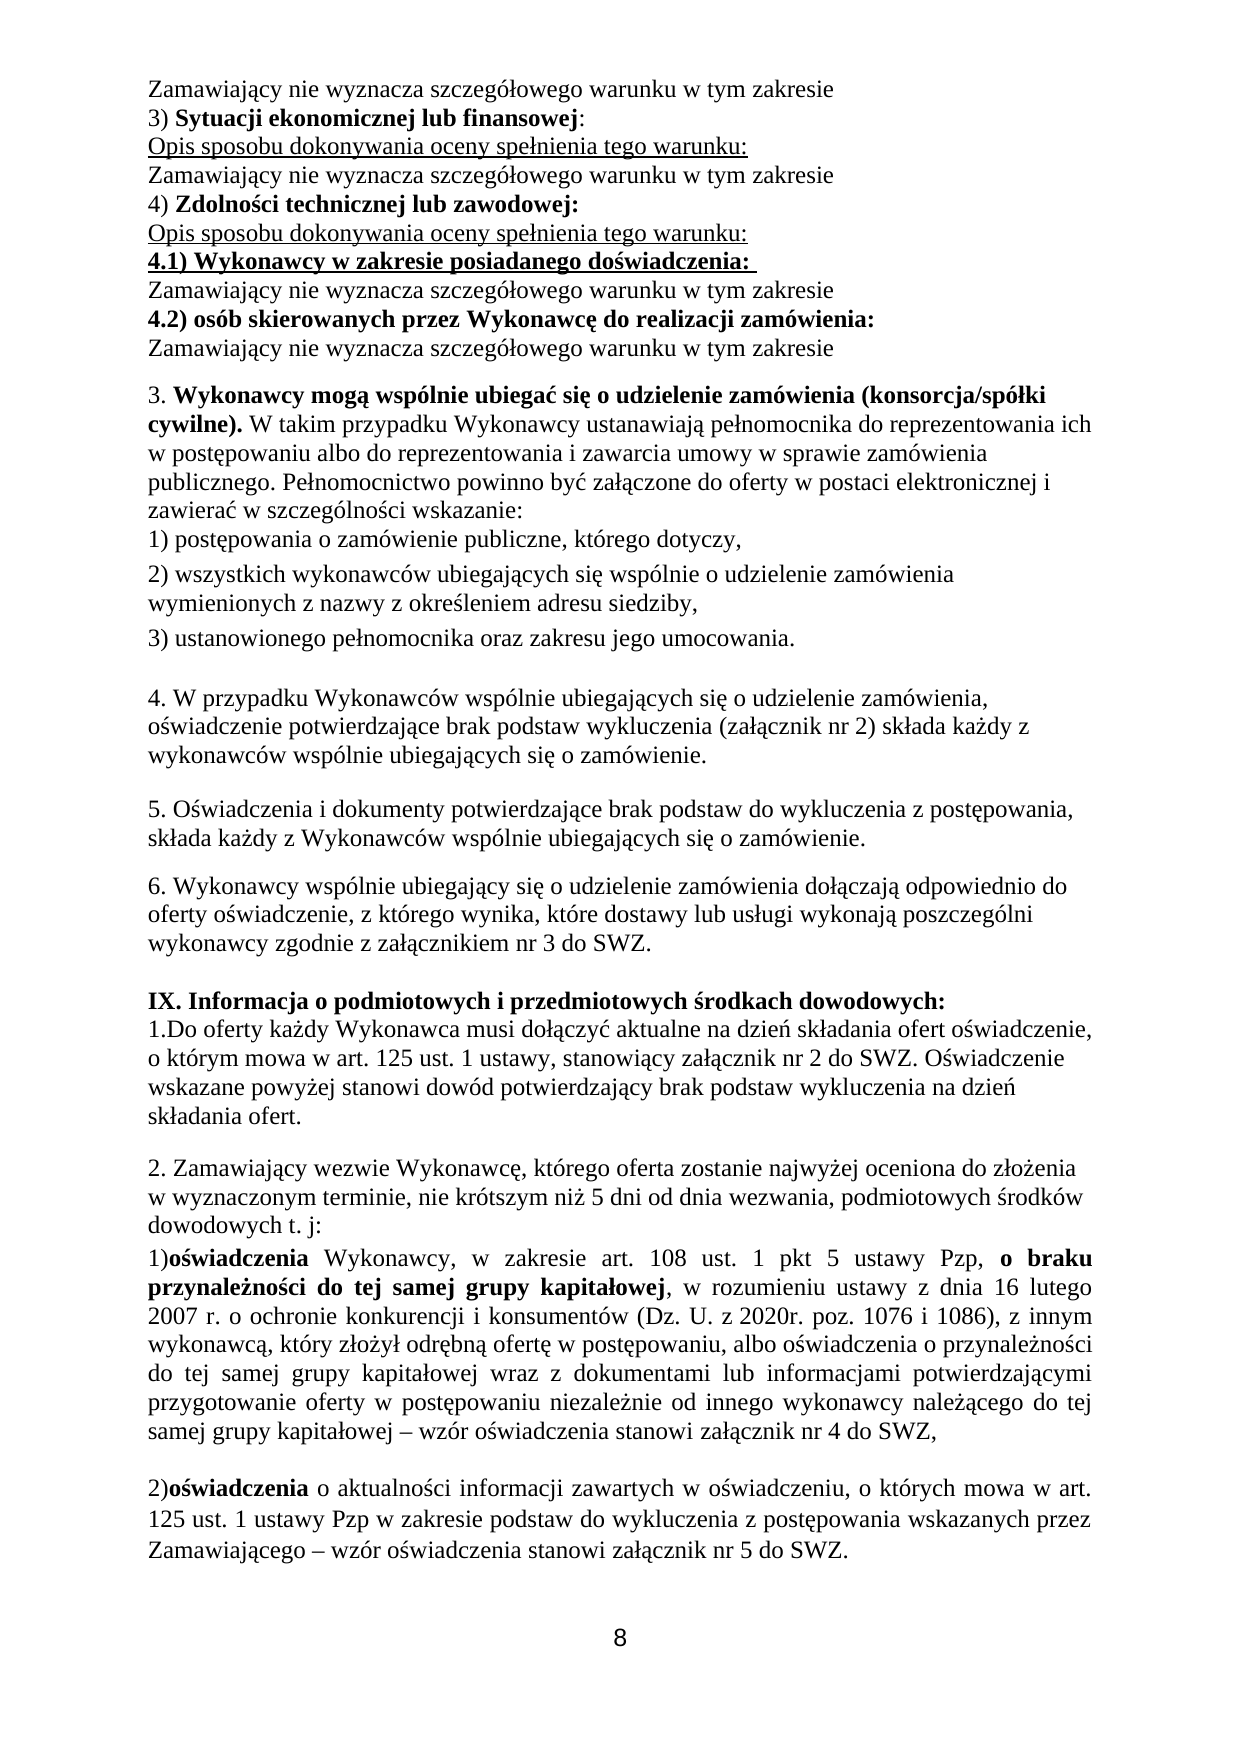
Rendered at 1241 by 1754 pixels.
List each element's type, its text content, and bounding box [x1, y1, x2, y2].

text 2. Zamawiający wezwie Wykonawcę, którego oferta zostanie najwyżej oceniona do złożenia w wyznaczonym terminie, nie krótszym niż 5 dni od dnia wezwania, podmiotowych środków dowodowych t. j: [148, 1153, 1093, 1239]
text 1.Do oferty każdy Wykonawca musi dołączyć aktualne na dzień składania ofert oświadczenie, o którym mowa w art. 125 ust. 1 ustawy, stanowiący załącznik nr 2 do SWZ. Oświadczenie wskazane powyżej stanowi dowód potwierdzający brak podstaw wykluczenia na dzień składania ofert. [148, 1014, 1093, 1129]
text Zamawiający nie wyznacza szczegółowego warunku w tym zakresie [148, 333, 1093, 361]
text 3) Sytuacji ekonomicznej lub finansowej: [148, 103, 1093, 131]
text 3) ustanowionego pełnomocnika oraz zakresu jego umocowania. [148, 623, 1093, 651]
text IX. Informacja o podmiotowych i przedmiotowych środkach dowodowych: [148, 986, 1093, 1014]
text 2) wszystkich wykonawców ubiegających się wspólnie o udzielenie zamówienia wymienionych z nazwy z określeniem adresu siedziby, [148, 559, 1093, 617]
text Opis sposobu dokonywania oceny spełnienia tego warunku: [148, 218, 1143, 246]
text 4) Zdolności technicznej lub zawodowej: [148, 189, 1093, 218]
text 5. Oświadczenia i dokumenty potwierdzające brak podstaw do wykluczenia z postępowania, składa każdy z Wykonawców wspólnie ubiegających się o zamówienie. [148, 794, 1093, 852]
text 4.1) Wykonawcy w zakresie posiadanego doświadczenia: [148, 246, 1143, 275]
text 4.2) osób skierowanych przez Wykonawcę do realizacji zamówienia: [148, 304, 1143, 333]
text 1)oświadczenia Wykonawcy, w zakresie art. 108 ust. 1 pkt 5 ustawy Pzp, o braku przynależności do tej samej grupy kapitałowej, w rozumieniu ustawy z dnia 16 lutego 2007 r. o ochronie konkurencji i konsumentów (Dz. U. z 2020r. poz. 1076 i 1086), z innym wykonawcą, który złożył odrębną ofertę w postępowaniu, albo oświadczenia o przynależności do tej samej grupy kapitałowej wraz z dokumentami lub informacjami potwierdzającymi przygotowanie oferty w postępowaniu niezależnie od innego wykonawcy należącego do tej samej grupy kapitałowej – wzór oświadczenia stanowi załącznik nr 4 do SWZ, [148, 1243, 1093, 1444]
text Zamawiający nie wyznacza szczegółowego warunku w tym zakresie [148, 275, 1093, 304]
text 4. W przypadku Wykonawców wspólnie ubiegających się o udzielenie zamówienia, oświadczenie potwierdzające brak podstaw wykluczenia (załącznik nr 2) składa każdy z wykonawców wspólnie ubiegających się o zamówienie. [148, 683, 1093, 769]
text 3. Wykonawcy mogą wspólnie ubiegać się o udzielenie zamówienia (konsorcja/spółki cywilne). W takim przypadku Wykonawcy ustanawiają pełnomocnika do reprezentowania ich w postępowaniu albo do reprezentowania i zawarcia umowy w sprawie zamówienia publicznego. Pełnomocnictwo powinno być załączone do oferty w postaci elektronicznej i zawierać w szczególności wskazanie: [148, 381, 1093, 524]
text Opis sposobu dokonywania oceny spełnienia tego warunku: [148, 131, 1143, 160]
text 1) postępowania o zamówienie publiczne, którego dotyczy, [148, 524, 1093, 553]
text Zamawiający nie wyznacza szczegółowego warunku w tym zakresie [148, 74, 1093, 103]
text 2)oświadczenia o aktualności informacji zawartych w oświadczeniu, o których mowa w art. 125 ust. 1 ustawy Pzp w zakresie podstaw do wykluczenia z postępowania wskazanych przez Zamawiającego – wzór oświadczenia stanowi załącznik nr 5 do SWZ. [148, 1473, 1093, 1564]
text Zamawiający nie wyznacza szczegółowego warunku w tym zakresie [148, 160, 1093, 189]
text 6. Wykonawcy wspólnie ubiegający się o udzielenie zamówienia dołączają odpowiednio do oferty oświadczenie, z którego wynika, które dostawy lub usługi wykonają poszczególni wykonawcy zgodnie z załącznikiem nr 3 do SWZ. [148, 871, 1093, 957]
